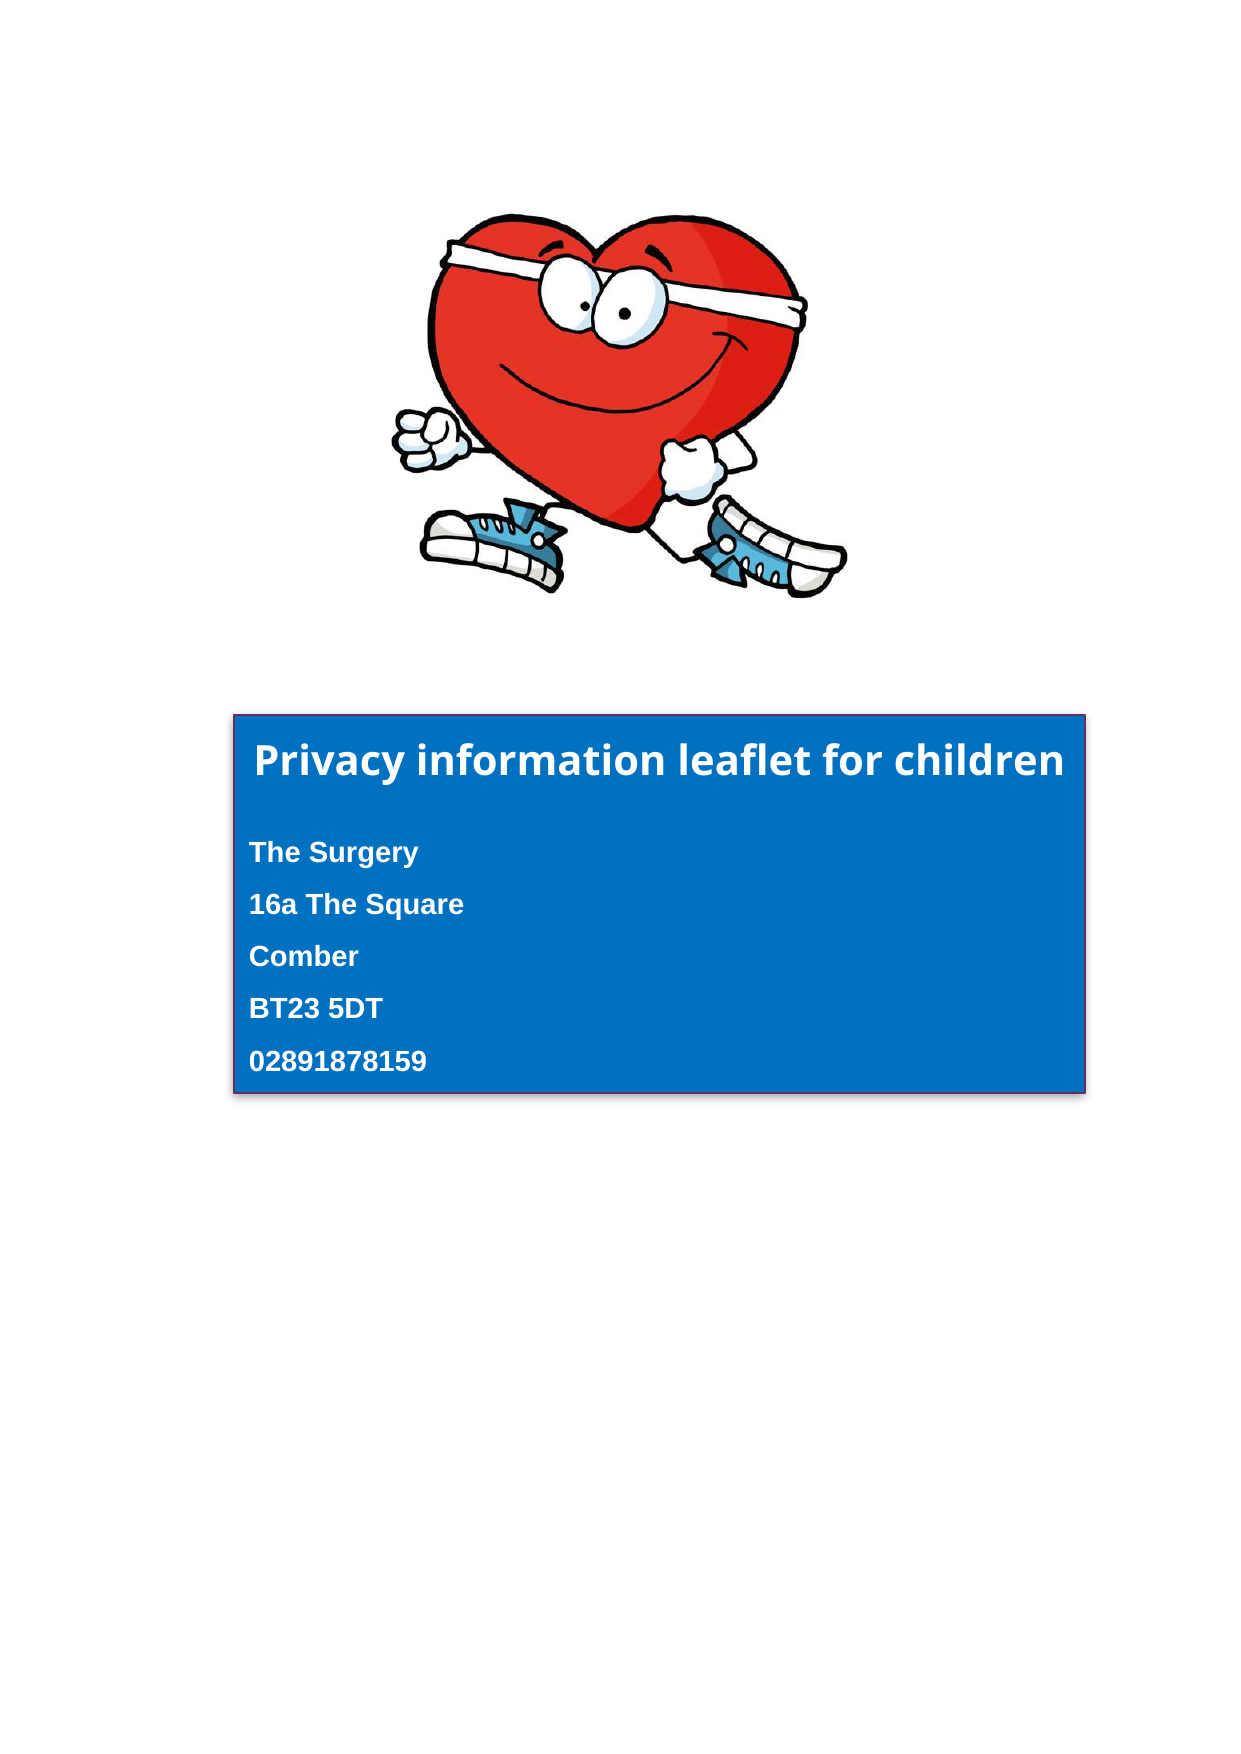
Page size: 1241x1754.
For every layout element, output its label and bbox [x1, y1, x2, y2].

picture [380, 197, 860, 613]
